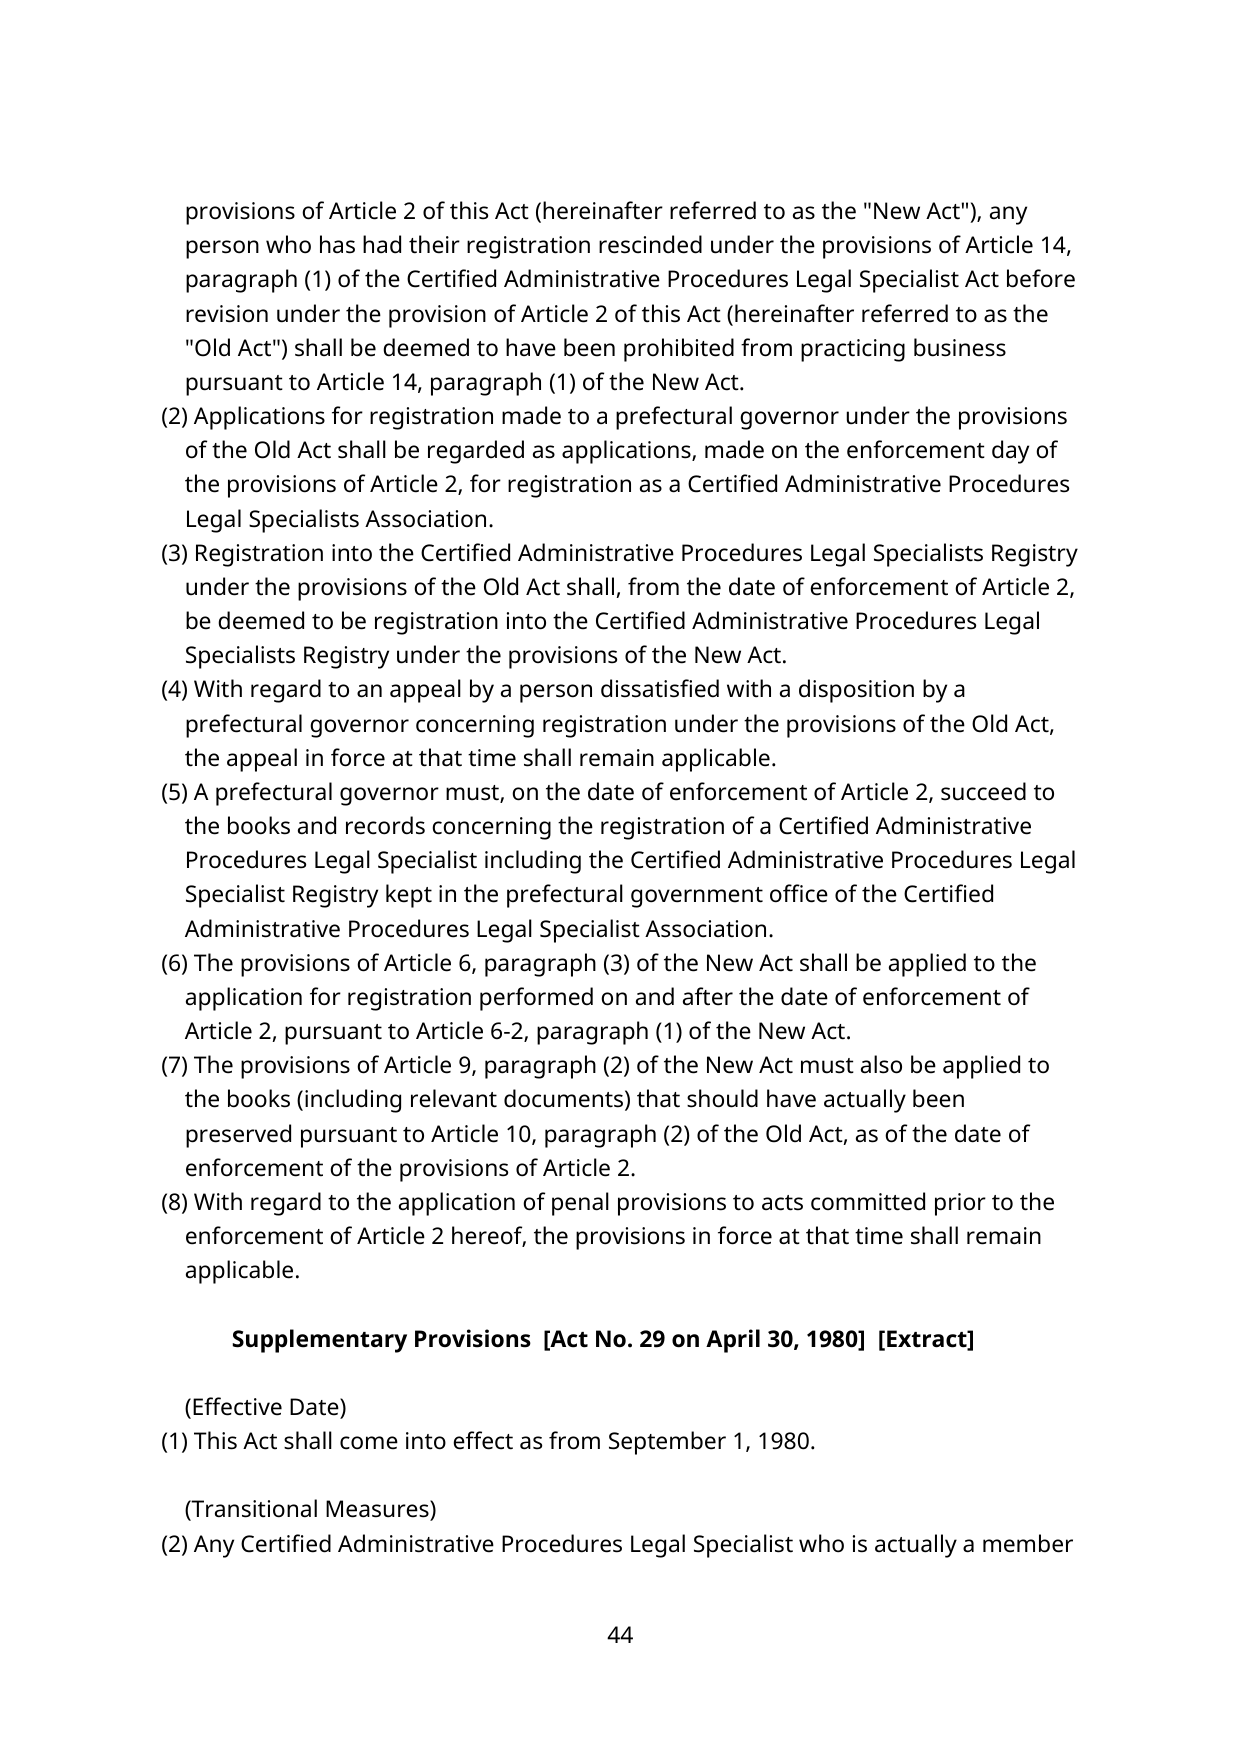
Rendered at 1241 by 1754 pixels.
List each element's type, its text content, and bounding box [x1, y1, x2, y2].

text (Effective Date) [184, 1389, 1079, 1424]
text (1) This Act shall come into effect as from September 1, 1980. [161, 1424, 1079, 1458]
text (5) A prefectural governor must, on the date of enforcement of Article 2, succeed to the books and records concerning the registration of a Certified Administrative Procedures Legal Specialist including the Certified Administrative Procedures Legal Specialist Registry kept in the prefectural government office of the Certified Administrative Procedures Legal Specialist Association. [161, 774, 1079, 945]
text (2) Applications for registration made to a prefectural governor under the provisions of the Old Act shall be regarded as applications, made on the enforcement day of the provisions of Article 2, for registration as a Certified Administrative Procedures Legal Specialists Association. [161, 399, 1079, 535]
text Supplementary Provisions [Act No. 29 on April 30, 1980] [Extract] [230, 1321, 1079, 1355]
text (3) Registration into the Certified Administrative Procedures Legal Specialists Registry under the provisions of the Old Act shall, from the date of enforcement of Article 2, be deemed to be registration into the Certified Administrative Procedures Legal Specialists Registry under the provisions of the New Act. [161, 535, 1079, 672]
text (Transitional Measures) [184, 1492, 1079, 1526]
text (7) The provisions of Article 9, paragraph (2) of the New Act must also be applied to the books (including relevant documents) that should have actually been preserved pursuant to Article 10, paragraph (2) of the Old Act, as of the date of enforcement of the provisions of Article 2. [161, 1048, 1079, 1184]
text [161, 1526, 1079, 1560]
text (6) The provisions of Article 6, paragraph (3) of the New Act shall be applied to the application for registration performed on and after the date of enforcement of Article 2, pursuant to Article 6-2, paragraph (1) of the New Act. [161, 945, 1079, 1048]
text (4) With regard to an appeal by a person dissatisfied with a disposition by a prefectural governor concerning registration under the provisions of the Old Act, the appeal in force at that time shall remain applicable. [161, 672, 1079, 774]
text (8) With regard to the application of penal provisions to acts committed prior to the enforcement of Article 2 hereof, the provisions in force at that time shall remain applicable. [161, 1184, 1079, 1287]
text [161, 194, 1079, 399]
